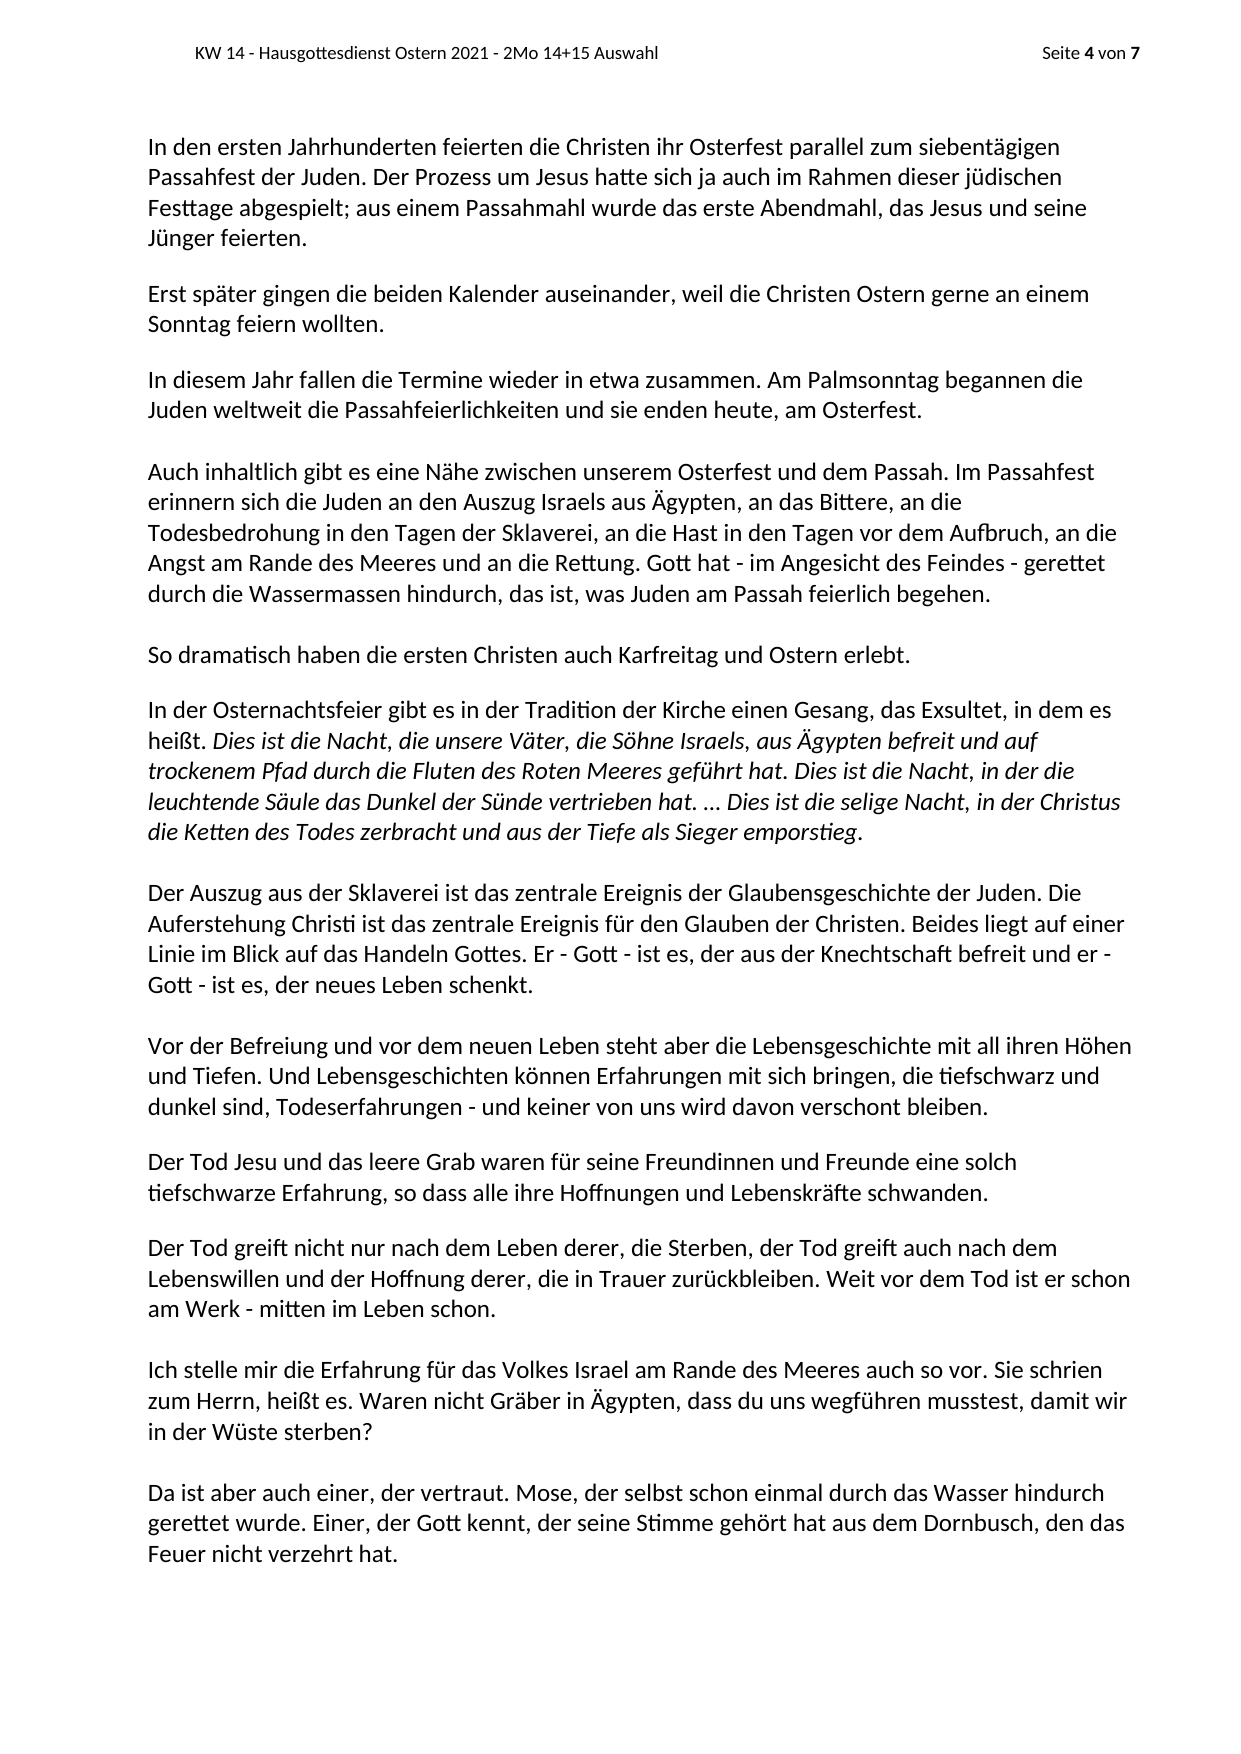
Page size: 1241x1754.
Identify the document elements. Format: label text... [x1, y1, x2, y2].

text In den ersten Jahrhunderten feierten die Christen ihr Osterfest parallel zum siebentägigen Passahfest der Juden. Der Prozess um Jesus hatte sich ja auch im Rahmen dieser jüdischen Festtage abgespielt; aus einem Passahmahl wurde das erste Abendmahl, das Jesus und seine Jünger feierten. [148, 131, 1140, 253]
text Der Tod Jesu und das leere Grab waren für seine Freundinnen und Freunde eine solch tiefschwarze Erfahrung, so dass alle ihre Hoffnungen und Lebenskräfte schwanden. [148, 1147, 1140, 1208]
text Der Auszug aus der Sklaverei ist das zentrale Ereignis der Glaubensgeschichte der Juden. Die Auferstehung Christi ist das zentrale Ereignis für den Glauben der Christen. Beides liegt auf einer Linie im Blick auf das Handeln Gottes. Er - Gott - ist es, der aus der Knechtschaft befreit und er - Gott - ist es, der neues Leben schenkt. [148, 877, 1140, 999]
text Vor der Befreiung und vor dem neuen Leben steht aber die Lebensgeschichte mit all ihren Höhen und Tiefen. Und Lebensgeschichten können Erfahrungen mit sich bringen, die tiefschwarz und dunkel sind, Todeserfahrungen - und keiner von uns wird davon verschont bleiben. [148, 1030, 1140, 1122]
text Ich stelle mir die Erfahrung für das Volkes Israel am Rande des Meeres auch so vor. Sie schrien zum Herrn, heißt es. Waren nicht Gräber in Ägypten, dass du uns wegführen musstest, damit wir in der Wüste sterben? [148, 1355, 1140, 1446]
text Auch inhaltlich gibt es eine Nähe zwischen unserem Osterfest und dem Passah. Im Passahfest erinnern sich die Juden an den Auszug Israels aus Ägypten, an das Bittere, an die Todesbedrohung in den Tagen der Sklaverei, an die Hast in den Tagen vor dem Aufbruch, an die Angst am Rande des Meeres und an die Rettung. Gott hat - im Angesicht des Feindes - gerettet durch die Wassermassen hindurch, das ist, was Juden am Passah feierlich begehen. [148, 456, 1140, 608]
text Erst später gingen die beiden Kalender auseinander, weil die Christen Ostern gerne an einem Sonntag feiern wollten. [148, 278, 1140, 339]
text Da ist aber auch einer, der vertraut. Mose, der selbst schon einmal durch das Wasser hindurch gerettet wurde. Einer, der Gott kennt, der seine Stimme gehört hat aus dem Dornbusch, den das Feuer nicht verzehrt hat. [148, 1477, 1140, 1568]
text In diesem Jahr fallen die Termine wieder in etwa zusammen. Am Palmsonntag begannen die Juden weltweit die Passahfeierlichkeiten und sie enden heute, am Osterfest. [148, 364, 1140, 425]
text Der Tod greift nicht nur nach dem Leben derer, die Sterben, der Tod greift auch nach dem Lebenswillen und der Hoffnung derer, die in Trauer zurückbleiben. Weit vor dem Tod ist er schon am Werk - mitten im Leben schon. [148, 1233, 1140, 1324]
text So dramatisch haben die ersten Christen auch Karfreitag und Ostern erlebt. [148, 639, 1140, 669]
text In der Osternachtsfeier gibt es in der Tradition der Kirche einen Gesang, das Exsultet, in dem es heißt. Dies ist die Nacht, die unsere Väter, die Söhne Israels, aus Ägypten befreit und auf trockenem Pfad durch die Fluten des Roten Meeres geführt hat. Dies ist die Nacht, in der die leuchtende Säule das Dunkel der Sünde vertrieben hat. … Dies ist die selige Nacht, in der Christus die Ketten des Todes zerbracht und aus der Tiefe als Sieger emporstieg. [148, 694, 1140, 847]
